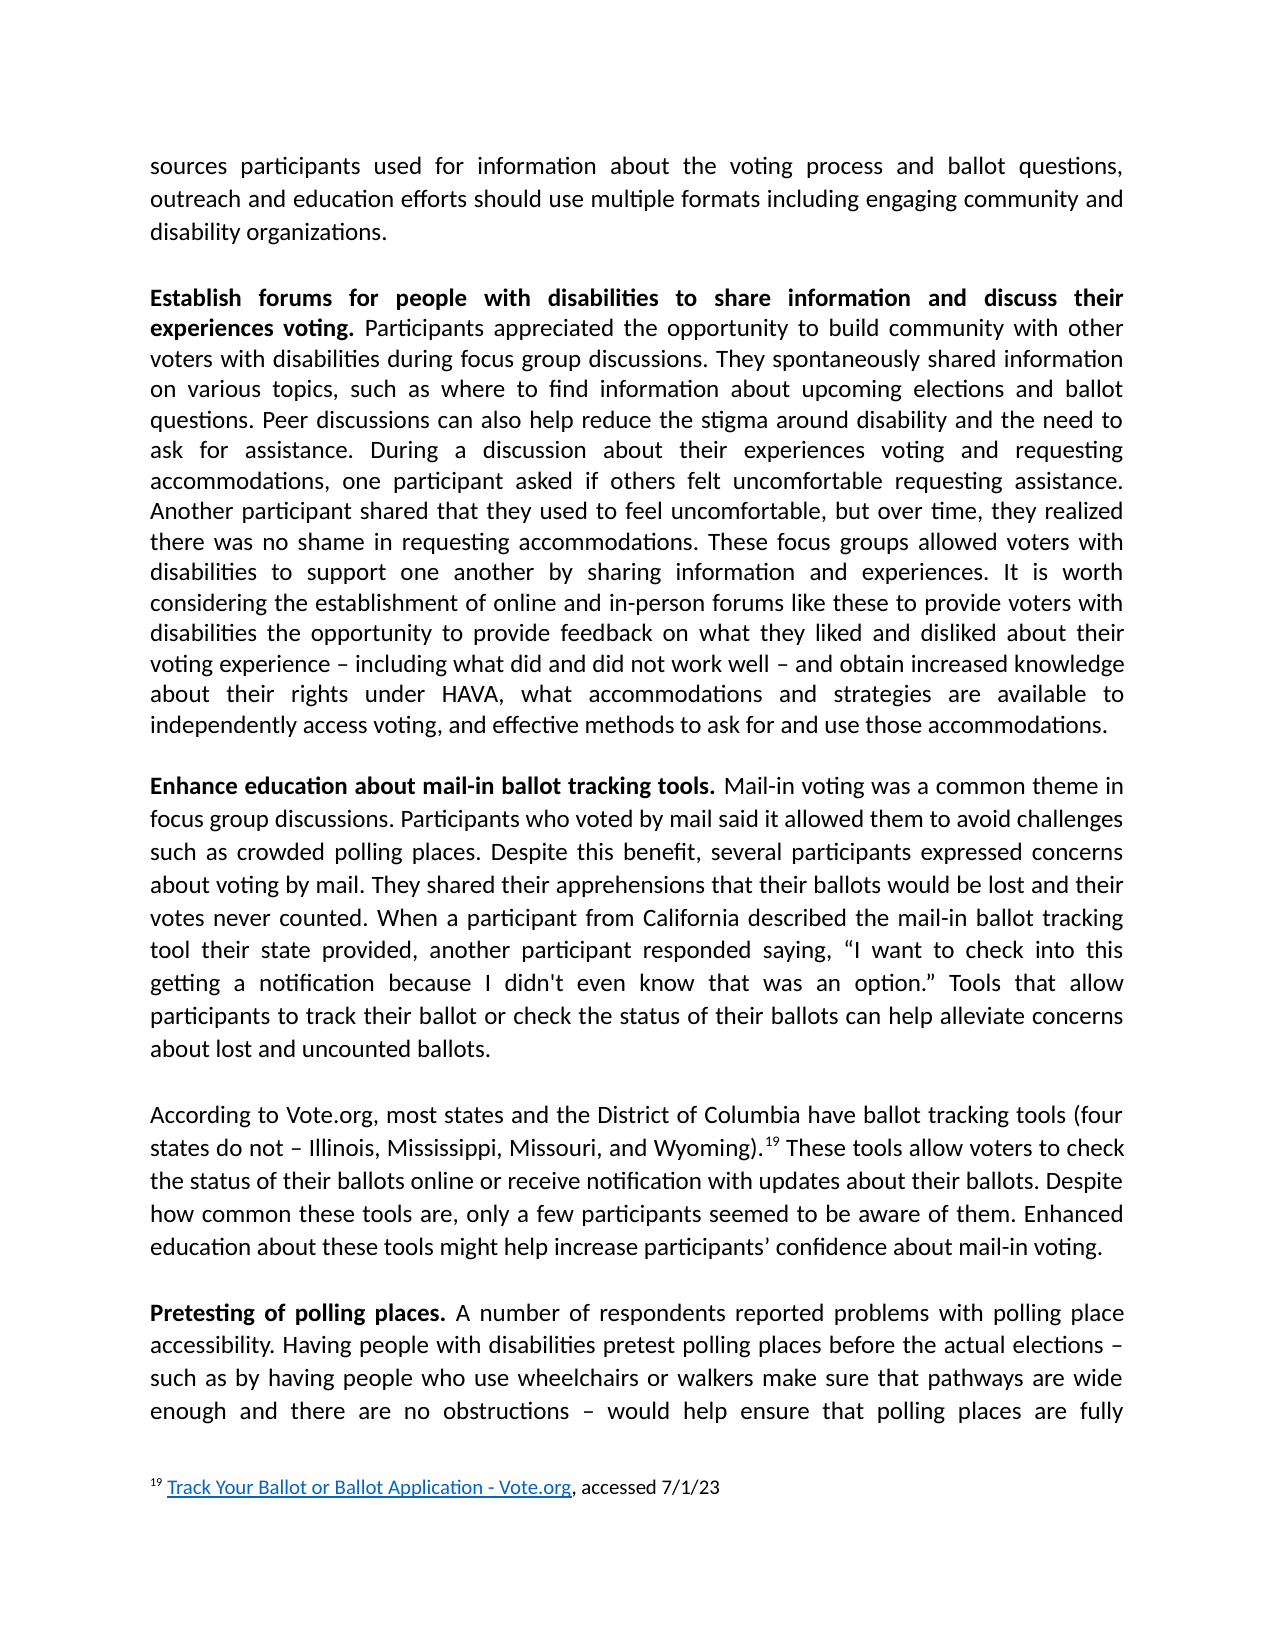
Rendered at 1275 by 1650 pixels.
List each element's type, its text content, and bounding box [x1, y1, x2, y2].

text Enhance education about mail-in ballot tracking tools. Mail-in voting was a common theme in focus group discussions. Participants who voted by mail said it allowed them to avoid challenges such as crowded polling places. Despite this benefit, several participants expressed concerns about voting by mail. They shared their apprehensions that their ballots would be lost and their votes never counted. When a participant from California described the mail-in ballot tracking tool their state provided, another participant responded saying, “I want to check into this getting a notification because I didn't even know that was an option.” Tools that allow participants to track their ballot or check the status of their ballots can help alleviate concerns about lost and uncounted ballots. [150, 770, 1125, 1064]
text Establish forums for people with disabilities to share information and discuss their experiences voting. Participants appreciated the opportunity to build community with other voters with disabilities during focus group discussions. They spontaneously shared information on various topics, such as where to find information about upcoming elections and ballot questions. Peer discussions can also help reduce the stigma around disability and the need to ask for assistance. During a discussion about their experiences voting and requesting accommodations, one participant asked if others felt uncomfortable requesting assistance. Another participant shared that they used to feel uncomfortable, but over time, they realized there was no shame in requesting accommodations. These focus groups allowed voters with disabilities to support one another by sharing information and experiences. It is worth considering the establishment of online and in-person forums like these to provide voters with disabilities the opportunity to provide feedback on what they liked and disliked about their voting experience – including what did and did not work well – and obtain increased knowledge about their rights under HAVA, what accommodations and strategies are available to independently access voting, and effective methods to ask for and use those accommodations. [150, 282, 1125, 739]
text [150, 1297, 1125, 1426]
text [150, 150, 1125, 246]
text According to Vote.org, most states and the District of Columbia have ballot tracking tools (four states do not – Illinois, Mississippi, Missouri, and Wyoming). These tools allow voters to check the status of their ballots online or receive notification with updates about their ballots. Despite how common these tools are, only a few participants seemed to be aware of them. Enhanced education about these tools might help increase participants’ confidence about mail-in voting. [150, 1099, 1125, 1261]
